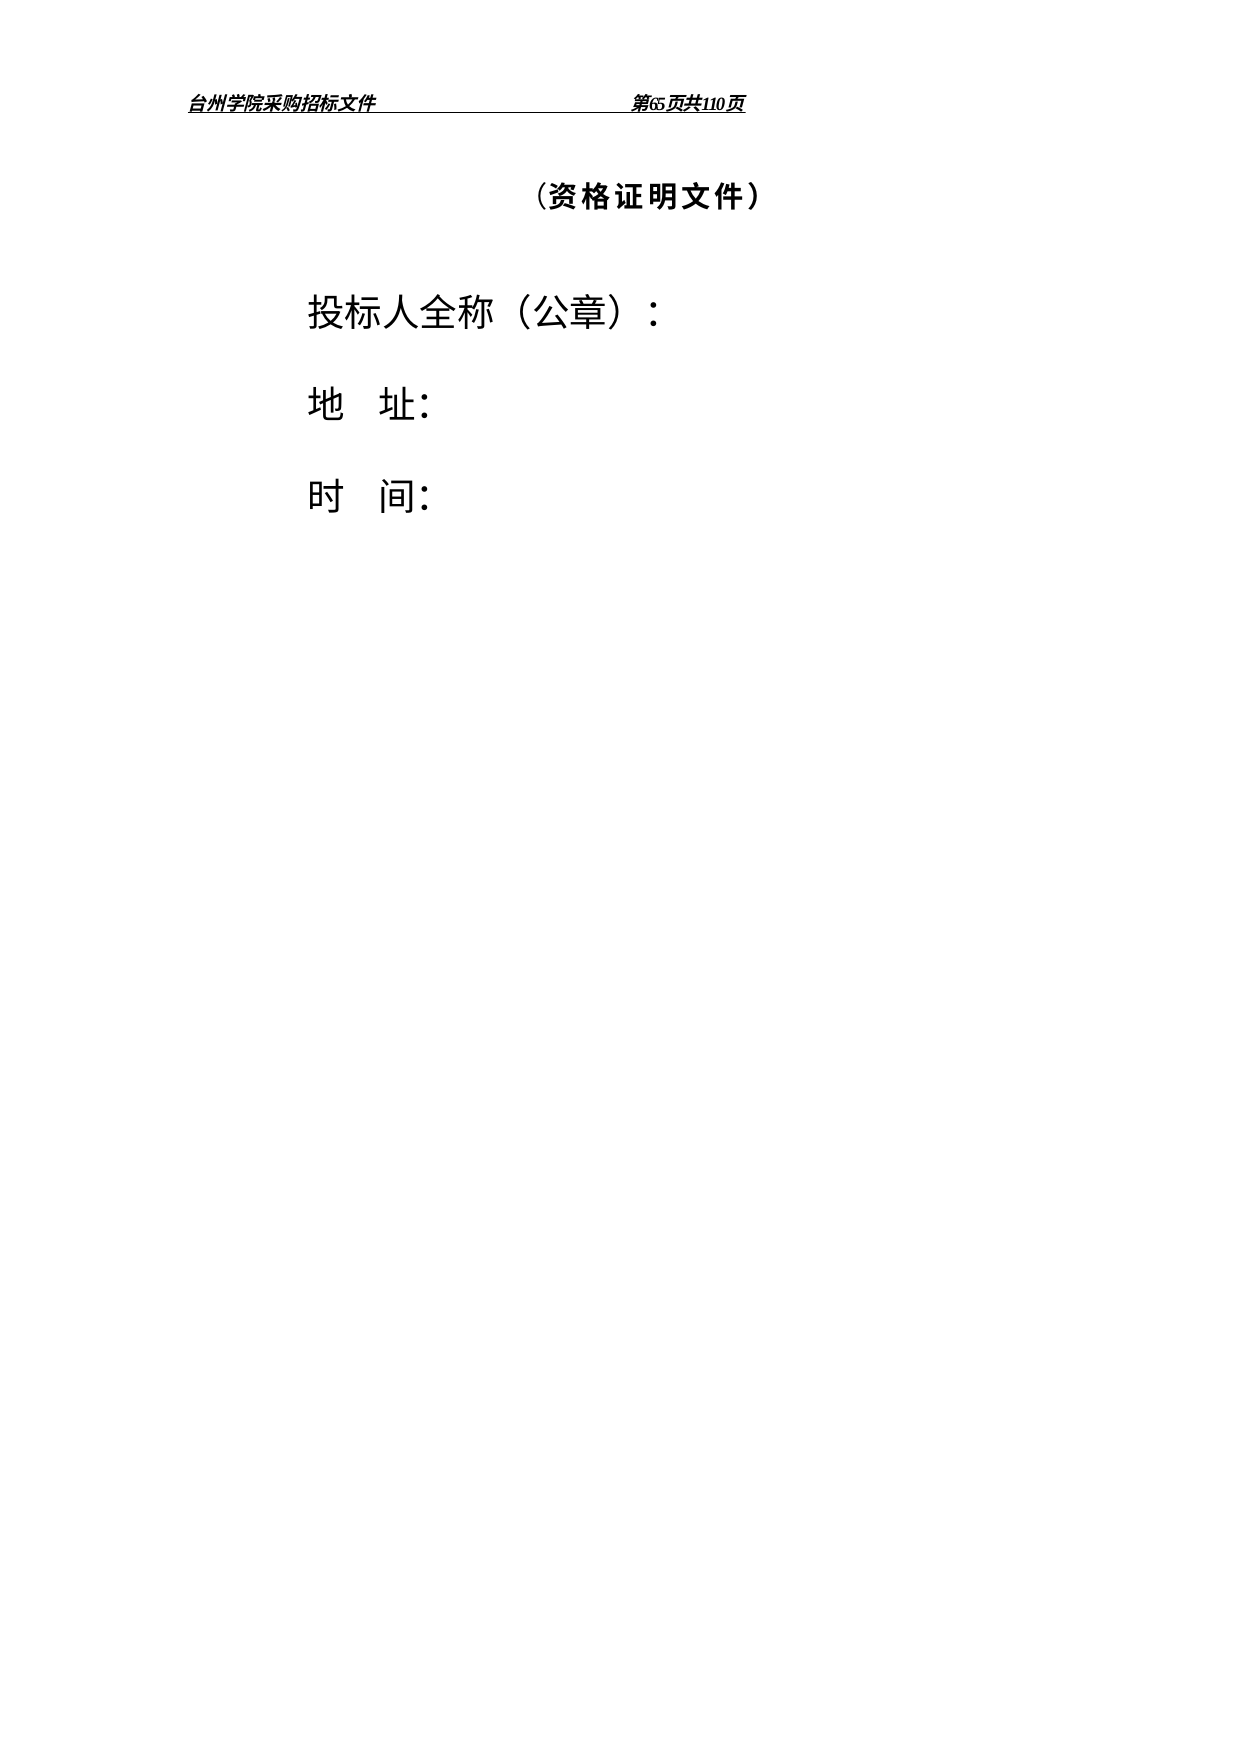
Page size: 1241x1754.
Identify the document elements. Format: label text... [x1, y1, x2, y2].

text 时 间： [232, 461, 997, 526]
text 地 址： [232, 369, 997, 434]
text （资格证明文件） [232, 162, 1064, 227]
text 投标人全称（公章）： [232, 277, 997, 342]
